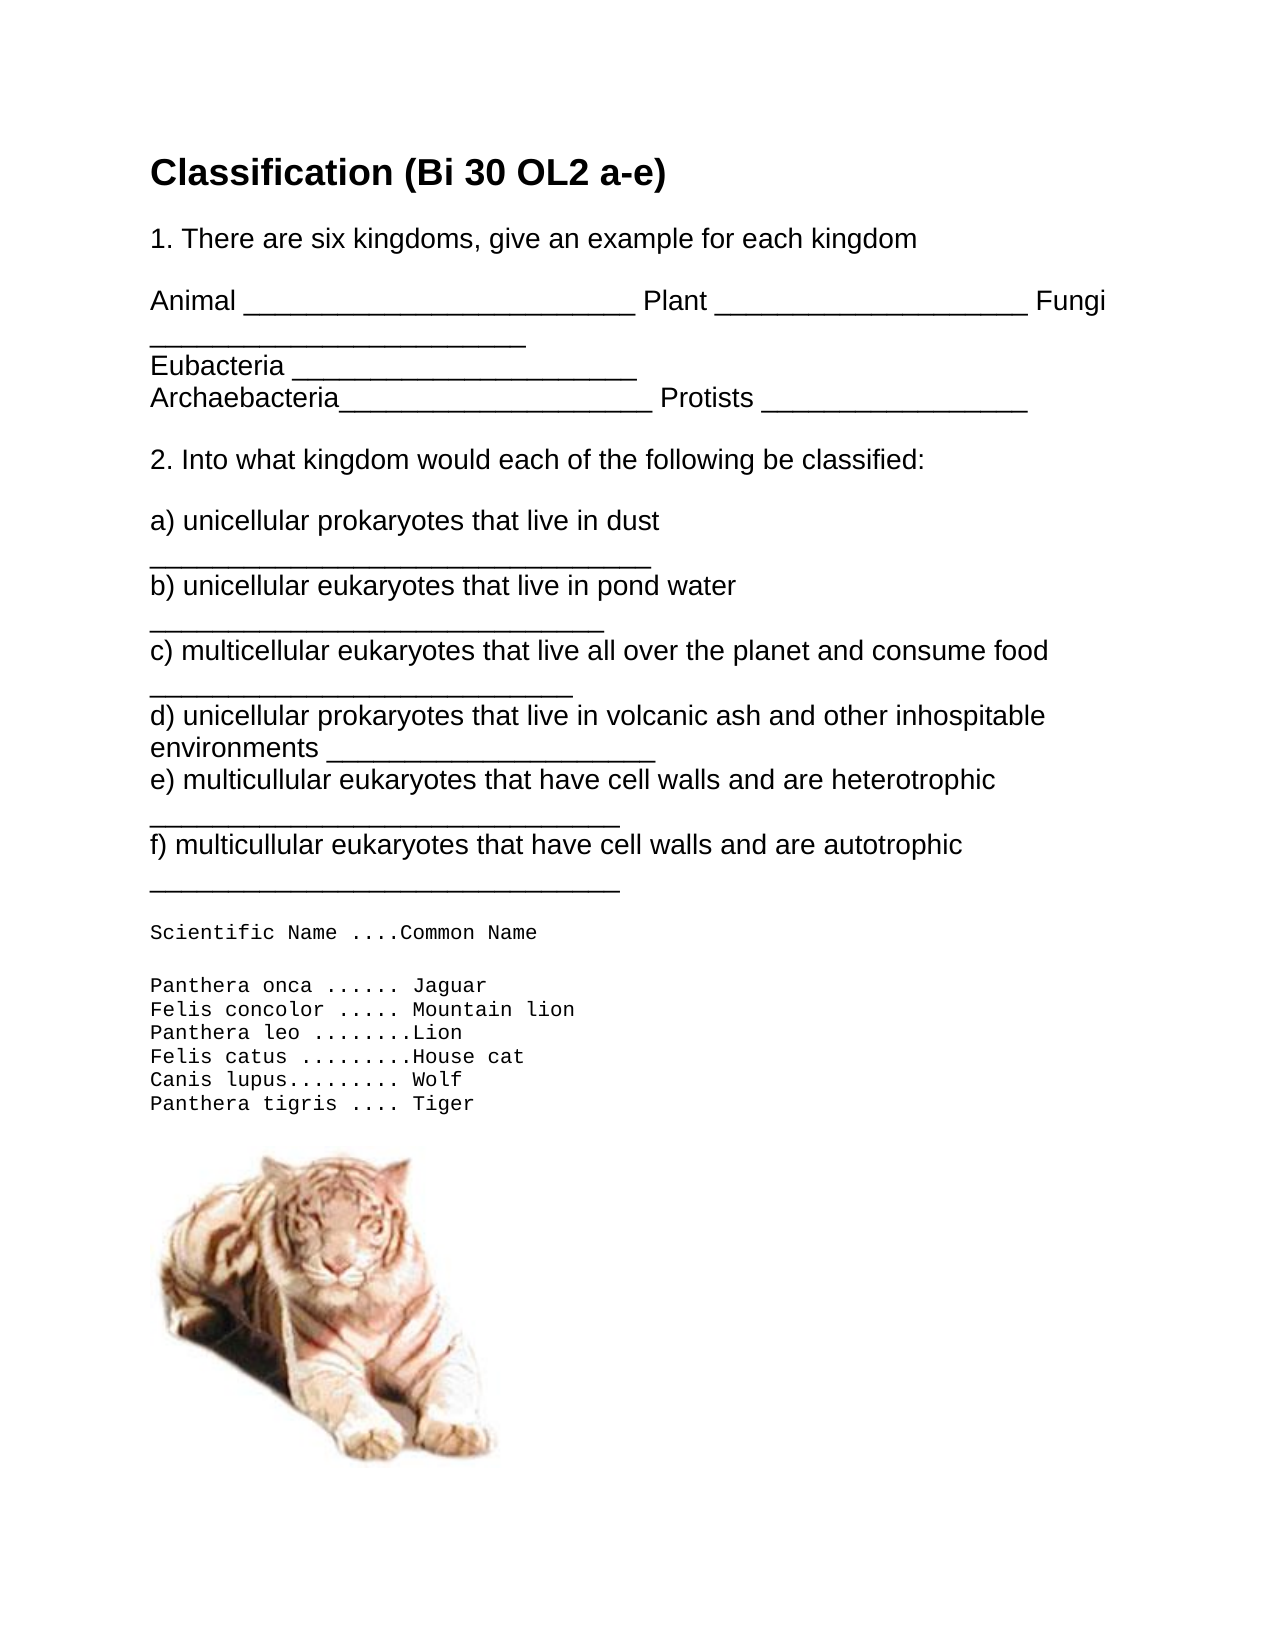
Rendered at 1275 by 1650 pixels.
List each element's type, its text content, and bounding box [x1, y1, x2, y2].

text 2. Into what kingdom would each of the following be classified: [150, 443, 1125, 475]
text Classification (Bi 30 OL2 a-e) [150, 150, 1125, 193]
text Panthera onca ...... Jaguar Felis concolor ..... Mountain lion Panthera leo ........Lion Felis catus .........House cat Canis lupus......... Wolf Panthera tigris .... Tiger [150, 975, 1125, 1117]
text 1. There are six kingdoms, give an example for each kingdom [150, 222, 1125, 255]
text Animal _________________________ Plant ____________________ Fungi ________________________ Eubacteria ______________________ Archaebacteria____________________ Protists _________________ [150, 284, 1125, 413]
text Scientific Name ....Common Name [150, 922, 1125, 946]
picture [150, 1146, 505, 1468]
text a) unicellular prokaryotes that live in dust ________________________________ b) unicellular eukaryotes that live in pond water _____________________________ c) multicellular eukaryotes that live all over the planet and consume food ___________________________ d) unicellular prokaryotes that live in volcanic ash and other inhospitable environments _____________________ e) multicullular eukaryotes that have cell walls and are heterotrophic ______________________________ f) multicullular eukaryotes that have cell walls and are autotrophic ______________________________ [150, 504, 1125, 893]
